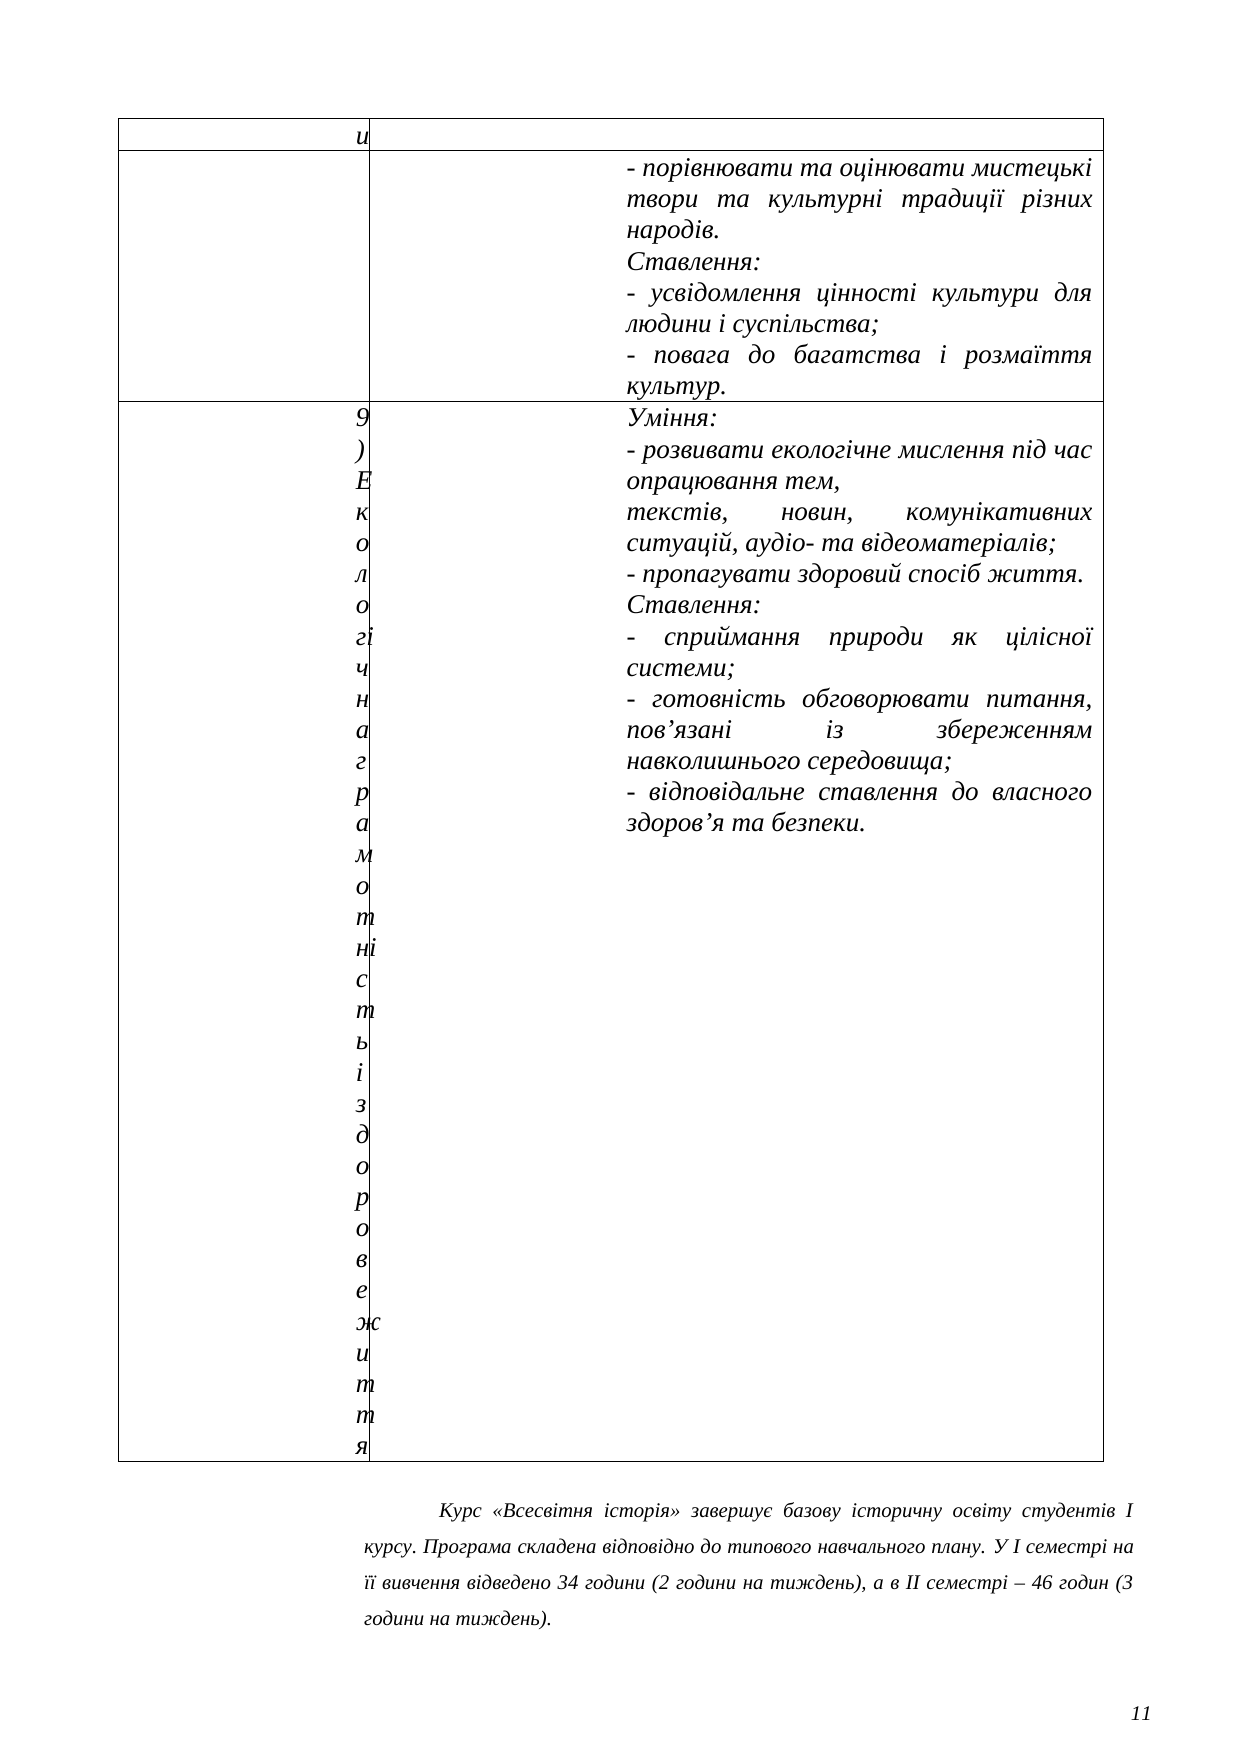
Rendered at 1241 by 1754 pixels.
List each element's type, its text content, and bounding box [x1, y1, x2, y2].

table_cell - порівнювати та оцінювати мистецькі твори та культурні традиції різних народів. Ставлення: - усвідомлення цінності культури для людини і суспільства; - повага до багатства і розмаїття культур. [370, 151, 1103, 401]
text Курс «Всесвітня історія» завершує базову історичну освіту студентів І курсу. Програма складена відповідно до типового навчального плану. У І семестрі на її вивчення відведено 34 години (2 години на тиждень), а в ІІ семестрі – 46 годин (3 години на тиждень). [364, 1498, 1134, 1630]
table_cell 9) Екологічна грамотність і здорове життя [119, 402, 369, 1461]
table_cell [119, 151, 369, 401]
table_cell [119, 119, 369, 150]
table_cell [370, 119, 1103, 150]
table_cell Уміння: - розвивати екологічне мислення під час опрацювання тем, текстів, новин, комунікативних ситуацій, аудіо- та відеоматеріалів; - пропагувати здоровий спосіб життя. Ставлення: - сприймання природи як цілісної системи; - готовність обговорювати питання, пов’язані із збереженням навколишнього середовища; - відповідальне ставлення до власного здоров’я та безпеки. [370, 402, 1103, 1461]
